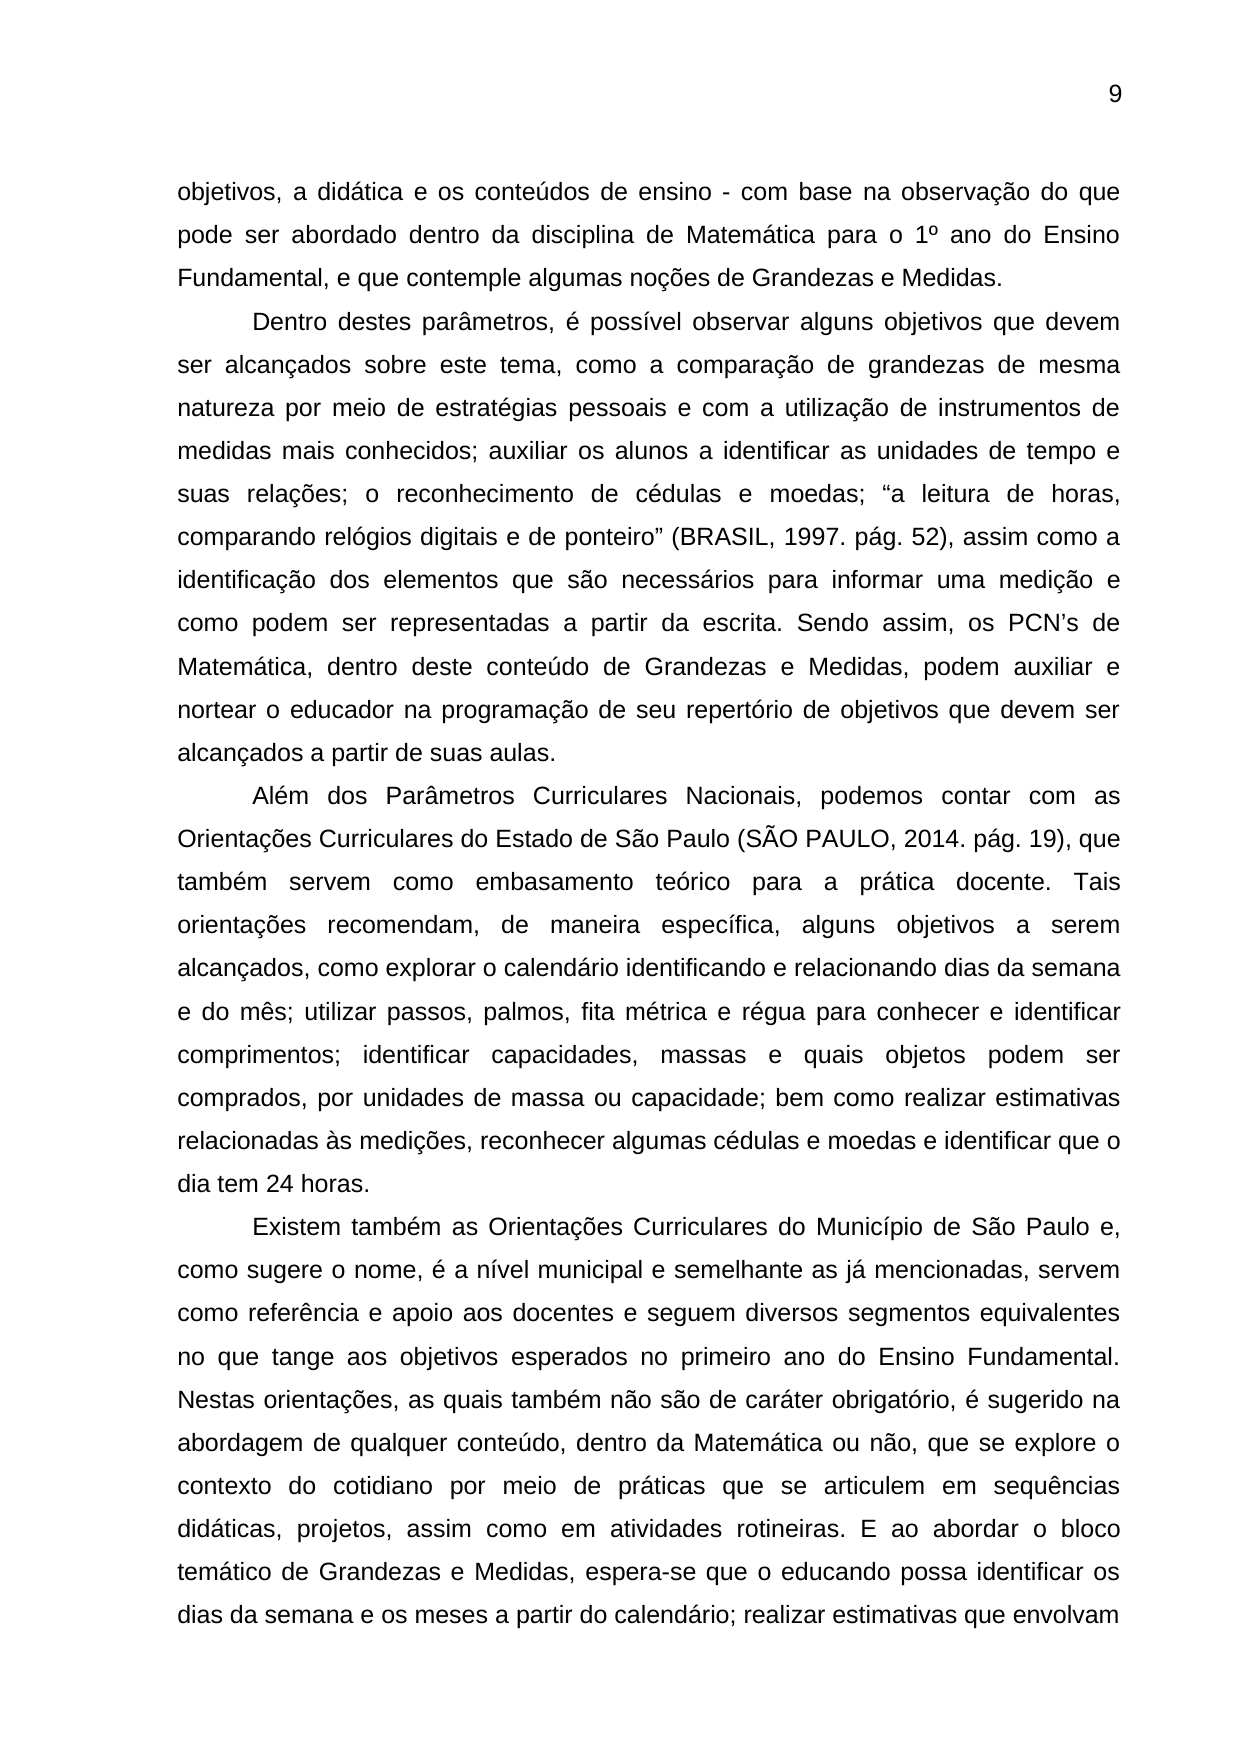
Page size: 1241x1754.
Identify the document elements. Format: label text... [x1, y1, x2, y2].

text Dentro destes parâmetros, é possível observar alguns objetivos que devem ser alcançados sobre este tema, como a comparação de grandezas de mesma natureza por meio de estratégias pessoais e com a utilização de instrumentos de medidas mais conhecidos; auxiliar os alunos a identificar as unidades de tempo e suas relações; o reconhecimento de cédulas e moedas; “a leitura de horas, comparando relógios digitais e de ponteiro” (BRASIL, 1997. pág. 52), assim como a identificação dos elementos que são necessários para informar uma medição e como podem ser representadas a partir da escrita. Sendo assim, os PCN’s de Matemática, dentro deste conteúdo de Grandezas e Medidas, podem auxiliar e nortear o educador na programação de seu repertório de objetivos que devem ser alcançados a partir de suas aulas. [177, 306, 1122, 766]
text objetivos, a didática e os conteúdos de ensino - com base na observação do que pode ser abordado dentro da disciplina de Matemática para o 1º ano do Ensino Fundamental, e que contemple algumas noções de Grandezas e Medidas. [177, 177, 1122, 292]
text Existem também as Orientações Curriculares do Município de São Paulo e, como sugere o nome, é a nível municipal e semelhante as já mencionadas, servem como referência e apoio aos docentes e seguem diversos segmentos equivalentes no que tange aos objetivos esperados no primeiro ano do Ensino Fundamental. Nestas orientações, as quais também não são de caráter obrigatório, é sugerido na abordagem de qualquer conteúdo, dentro da Matemática ou não, que se explore o contexto do cotidiano por meio de práticas que se articulem em sequências didáticas, projetos, assim como em atividades rotineiras. E ao abordar o bloco temático de Grandezas e Medidas, espera-se que o educando possa identificar os dias da semana e os meses a partir do calendário; realizar estimativas que envolvam [177, 1212, 1122, 1629]
text Além dos Parâmetros Curriculares Nacionais, podemos contar com as Orientações Curriculares do Estado de São Paulo (SÃO PAULO, 2014. pág. 19), que também servem como embasamento teórico para a prática docente. Tais orientações recomendam, de maneira específica, alguns objetivos a serem alcançados, como explorar o calendário identificando e relacionando dias da semana e do mês; utilizar passos, palmos, fita métrica e régua para conhecer e identificar comprimentos; identificar capacidades, massas e quais objetos podem ser comprados, por unidades de massa ou capacidade; bem como realizar estimativas relacionadas às medições, reconhecer algumas cédulas e moedas e identificar que o dia tem 24 horas. [177, 781, 1122, 1198]
